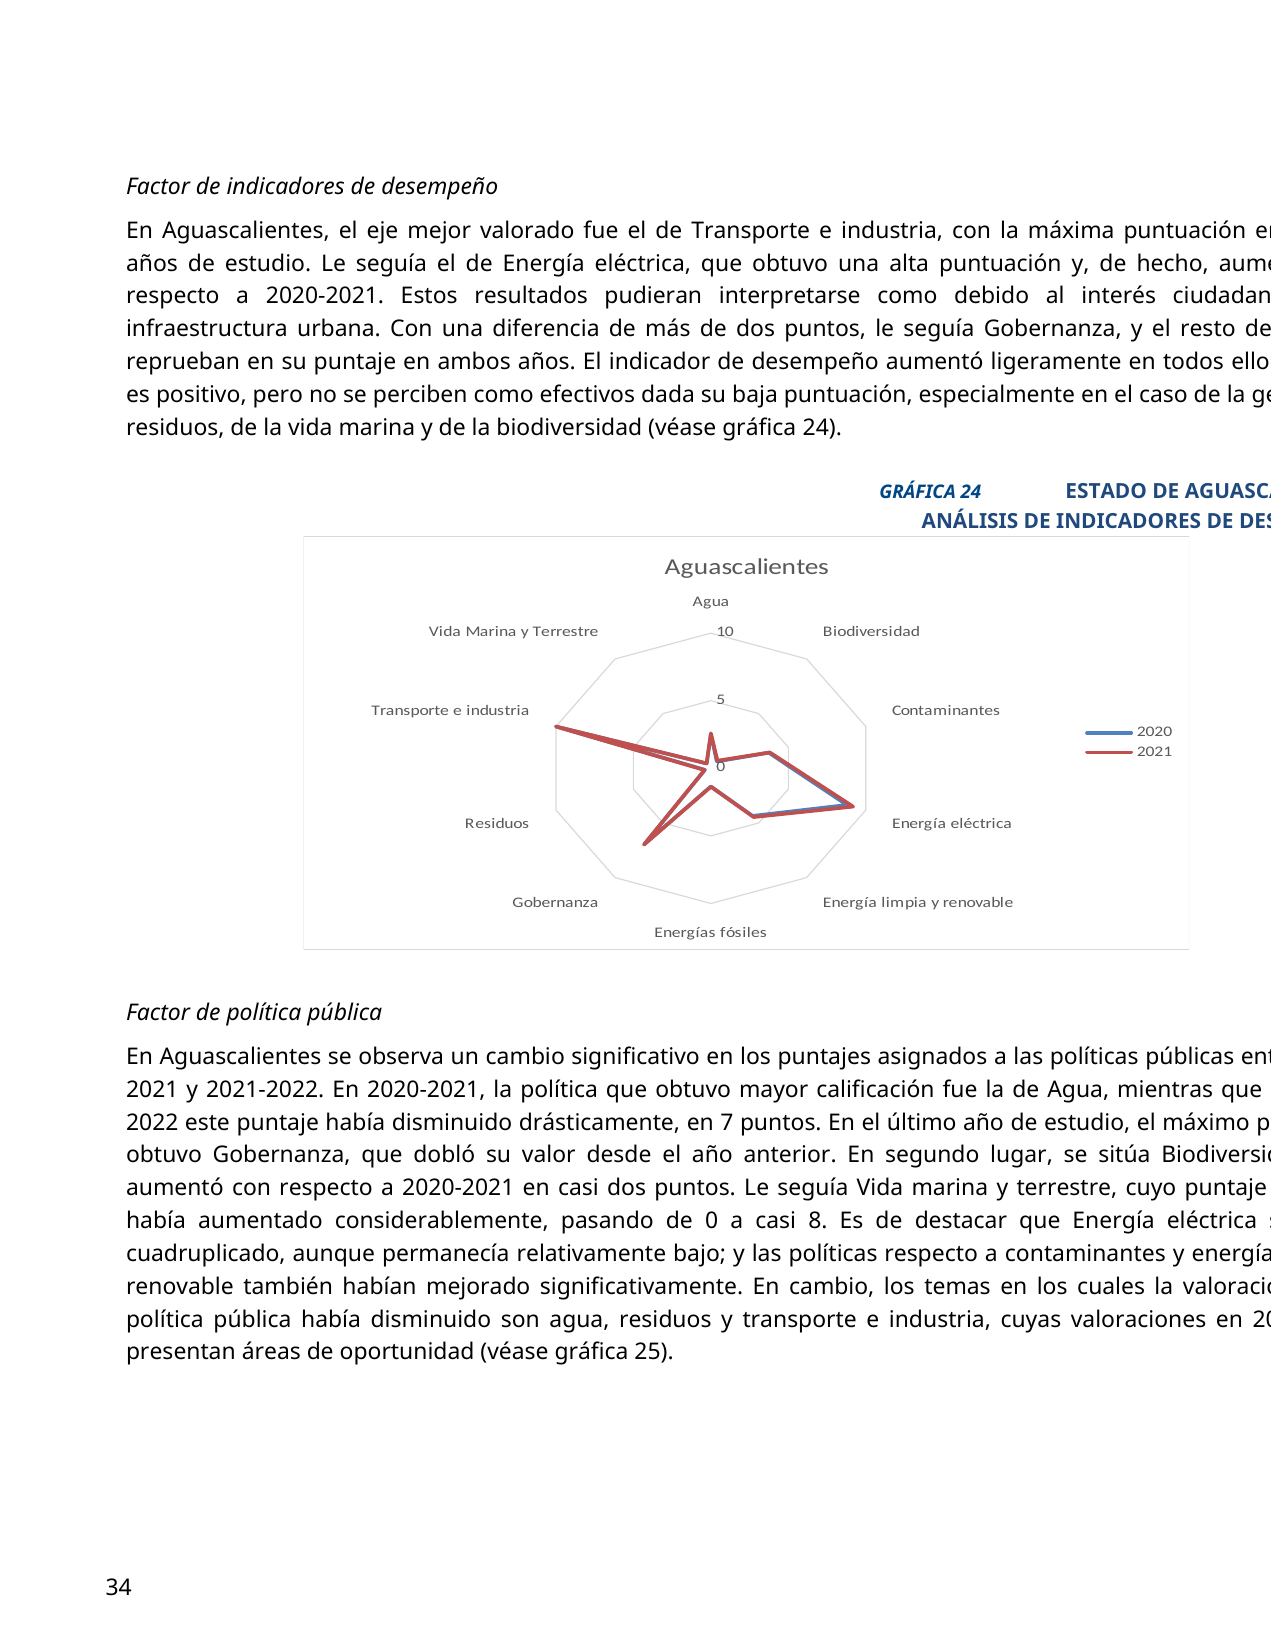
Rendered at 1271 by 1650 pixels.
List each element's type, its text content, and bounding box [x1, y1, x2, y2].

text Factor de indicadores de desempeño [126, 170, 1271, 201]
subtitle GRÁFICA 24 ESTADO DE AGUASCALIENTES [331, 476, 1271, 504]
text Factor de política pública [126, 996, 1271, 1027]
subtitle ANÁLISIS DE INDICADORES DE DESEMPEÑO [452, 506, 1271, 534]
text En Aguascalientes se observa un cambio significativo en los puntajes asignados a las políticas públicas entre 2020-2021 y 2021-2022. En 2020-2021, la política que obtuvo mayor calificación fue la de Agua, mientras que en 2021-2022 este puntaje había disminuido drásticamente, en 7 puntos. En el último año de estudio, el máximo puntaje lo obtuvo Gobernanza, que dobló su valor desde el año anterior. En segundo lugar, se sitúa Biodiversidad, que aumentó con respecto a 2020-2021 en casi dos puntos. Le seguía Vida marina y terrestre, cuyo puntaje también había aumentado considerablemente, pasando de 0 a casi 8. Es de destacar que Energía eléctrica se había cuadruplicado, aunque permanecía relativamente bajo; y las políticas respecto a contaminantes y energía limpia y renovable también habían mejorado significativamente. En cambio, los temas en los cuales la valoración de su política pública había disminuido son agua, residuos y transporte e industria, cuyas valoraciones en 2021-2022 presentan áreas de oportunidad (véase gráfica 25). [126, 1040, 1271, 1367]
text En Aguascalientes, el eje mejor valorado fue el de Transporte e industria, con la máxima puntuación en ambos años de estudio. Le seguía el de Energía eléctrica, que obtuvo una alta puntuación y, de hecho, aumentó con respecto a 2020-2021. Estos resultados pudieran interpretarse como debido al interés ciudadano en la infraestructura urbana. Con una diferencia de más de dos puntos, le seguía Gobernanza, y el resto de los ejes reprueban en su puntaje en ambos años. El indicador de desempeño aumentó ligeramente en todos ellos, lo cual es positivo, pero no se perciben como efectivos dada su baja puntuación, especialmente en el caso de la gestión de residuos, de la vida marina y de la biodiversidad (véase gráfica 24). [126, 214, 1271, 442]
